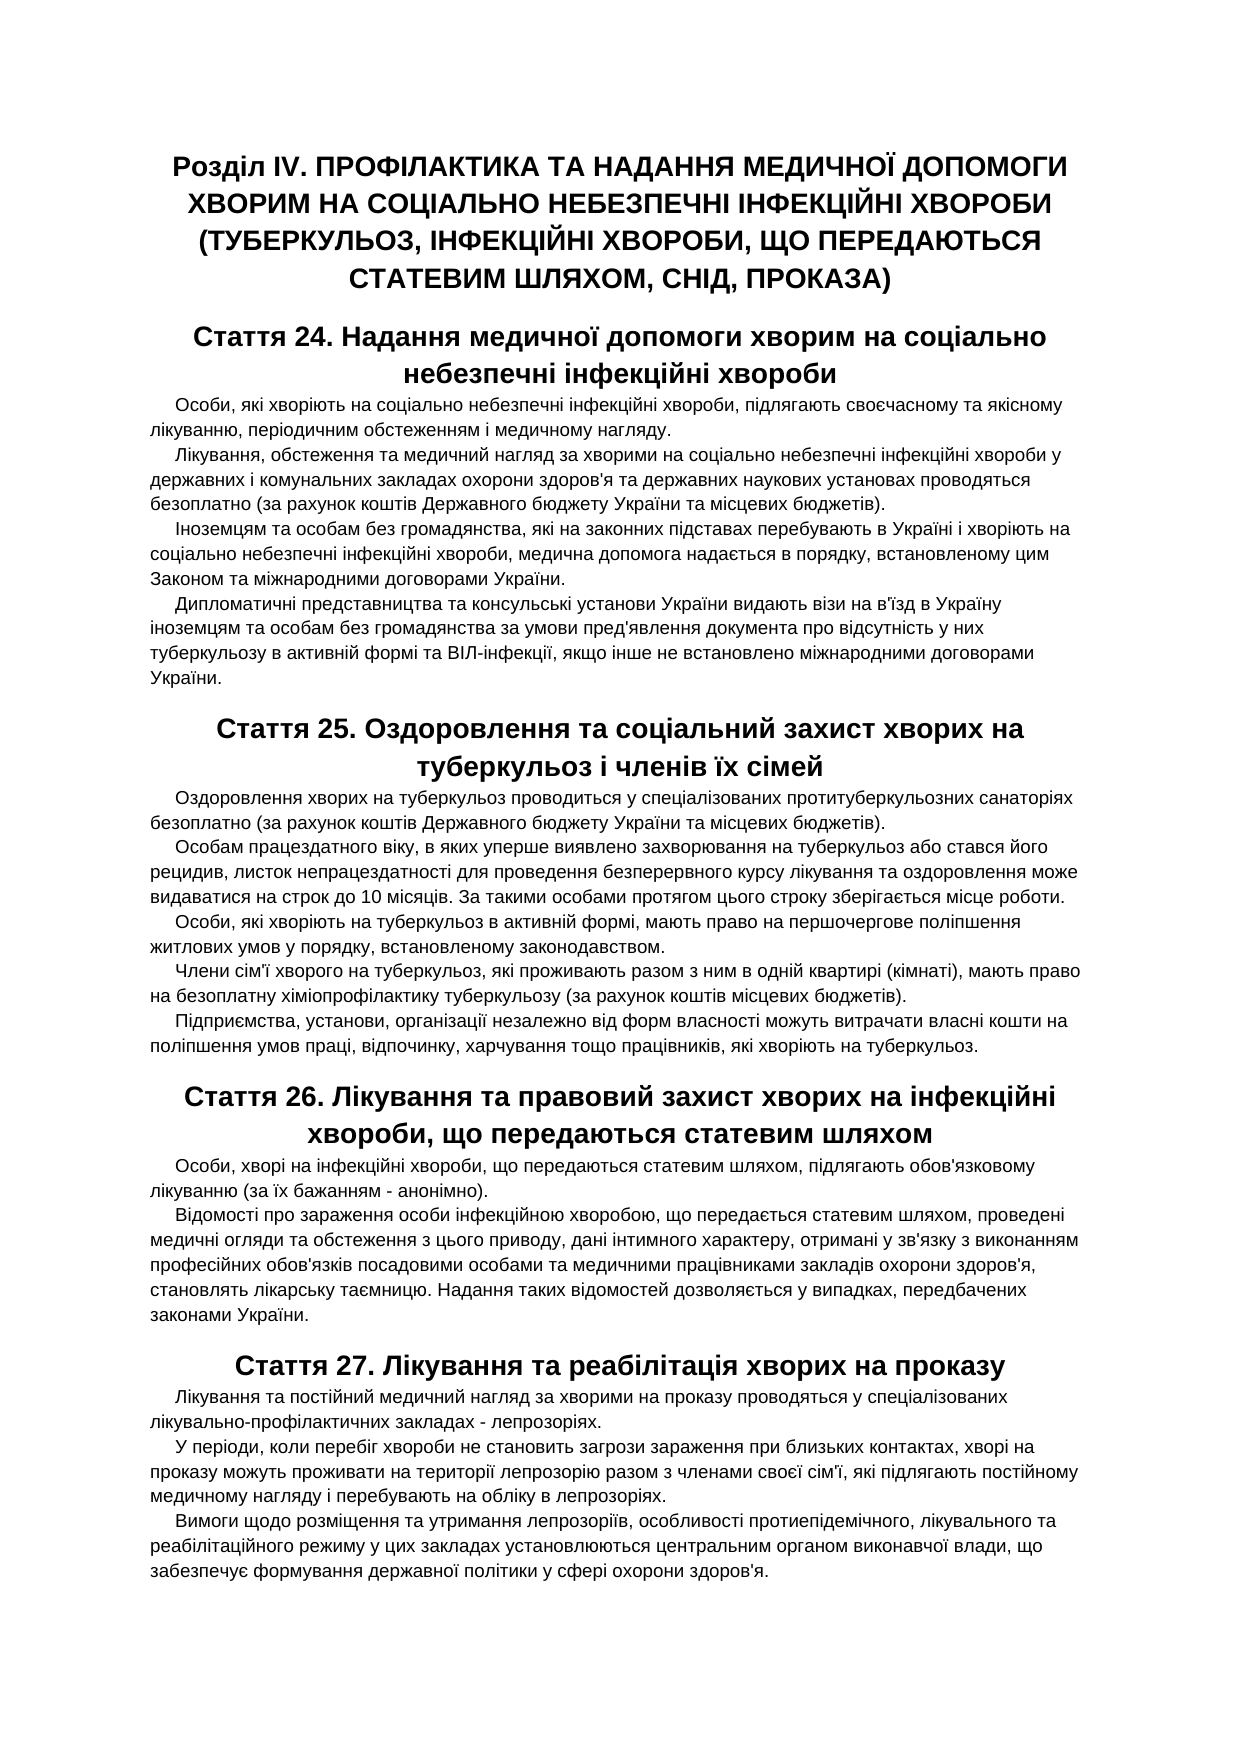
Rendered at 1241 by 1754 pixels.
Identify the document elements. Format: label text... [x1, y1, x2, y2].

text Вимоги щодо розміщення та утримання лепрозоріїв, особливості протиепідемічного, лікувального та реабілітаційного режиму у цих закладах установлюються центральним органом виконавчої влади, що забезпечує формування державної політики у сфері охорони здоров'я. [150, 1510, 1090, 1581]
text Оздоровлення хворих на туберкульоз проводиться у спеціалізованих протитуберкульозних санаторіях безоплатно (за рахунок коштів Державного бюджету України та місцевих бюджетів). [150, 787, 1090, 833]
subtitle Стаття 24. Надання медичної допомоги хворим на соціально небезпечні інфекційні хвороби [150, 319, 1090, 389]
text Підприємства, установи, організації незалежно від форм власності можуть витрачати власні кошти на поліпшення умов праці, відпочинку, харчування тощо працівників, які хворіють на туберкульоз. [150, 1010, 1090, 1056]
text Відомості про зараження особи інфекційною хворобою, що передається статевим шляхом, проведені медичні огляди та обстеження з цього приводу, дані інтимного характеру, отримані у зв'язку з виконанням професійних обов'язків посадовими особами та медичними працівниками закладів охорони здоров'я, становлять лікарську таємницю. Надання таких відомостей дозволяється у випадках, передбачених законами України. [150, 1204, 1090, 1325]
text Особи, хворі на інфекційні хвороби, що передаються статевим шляхом, підлягають обов'язковому лікуванню (за їх бажанням - анонімно). [150, 1154, 1090, 1201]
text Члени сім'ї хворого на туберкульоз, які проживають разом з ним в одній квартирі (кімнаті), мають право на безоплатну хіміопрофілактику туберкульозу (за рахунок коштів місцевих бюджетів). [150, 960, 1090, 1007]
text Іноземцям та особам без громадянства, які на законних підставах перебувають в Україні і хворіють на соціально небезпечні інфекційні хвороби, медична допомога надається в порядку, встановленому цим Законом та міжнародними договорами України. [150, 518, 1090, 589]
text Дипломатичні представництва та консульські установи України видають візи на в'їзд в Україну іноземцям та особам без громадянства за умови пред'явлення документа про відсутність у них туберкульозу в активній формі та ВІЛ-інфекції, якщо інше не встановлено міжнародними договорами України. [150, 592, 1090, 688]
text У періоди, коли перебіг хвороби не становить загрози зараження при близьких контактах, хворі на проказу можуть проживати на території лепрозорію разом з членами своєї сім'ї, які підлягають постійному медичному нагляду і перебувають на обліку в лепрозоріях. [150, 1436, 1090, 1507]
text Лікування, обстеження та медичний нагляд за хворими на соціально небезпечні інфекційні хвороби у державних і комунальних закладах охорони здоров'я та державних наукових установах проводяться безоплатно (за рахунок коштів Державного бюджету України та місцевих бюджетів). [150, 443, 1090, 515]
text Особи, які хворіють на соціально небезпечні інфекційні хвороби, підлягають своєчасному та якісному лікуванню, періодичним обстеженням і медичному нагляду. [150, 394, 1090, 440]
subtitle Стаття 27. Лікування та реабілітація хворих на проказу [150, 1349, 1090, 1381]
subtitle Стаття 26. Лікування та правовий захист хворих на інфекційні хвороби, що передаються статевим шляхом [150, 1080, 1090, 1150]
text Особи, які хворіють на туберкульоз в активній формі, мають право на першочергове поліпшення житлових умов у порядку, встановленому законодавством. [150, 911, 1090, 957]
subtitle Стаття 25. Оздоровлення та соціальний захист хворих на туберкульоз і членів їх сімей [150, 712, 1090, 782]
text Особам працездатного віку, в яких уперше виявлено захворювання на туберкульоз або стався його рецидив, листок непрацездатності для проведення безперервного курсу лікування та оздоровлення може видаватися на строк до 10 місяців. За такими особами протягом цього строку зберігається місце роботи. [150, 836, 1090, 907]
subtitle Розділ IV. ПРОФІЛАКТИКА ТА НАДАННЯ МЕДИЧНОЇ ДОПОМОГИ ХВОРИМ НА СОЦІАЛЬНО НЕБЕЗПЕЧНІ ІНФЕКЦІЙНІ ХВОРОБИ (ТУБЕРКУЛЬОЗ, ІНФЕКЦІЙНІ ХВОРОБИ, ЩО ПЕРЕДАЮТЬСЯ СТАТЕВИМ ШЛЯХОМ, СНІД, ПРОКАЗА) [150, 150, 1090, 294]
text Лікування та постійний медичний нагляд за хворими на проказу проводяться у спеціалізованих лікувально-профілактичних закладах - лепрозоріях. [150, 1386, 1090, 1432]
